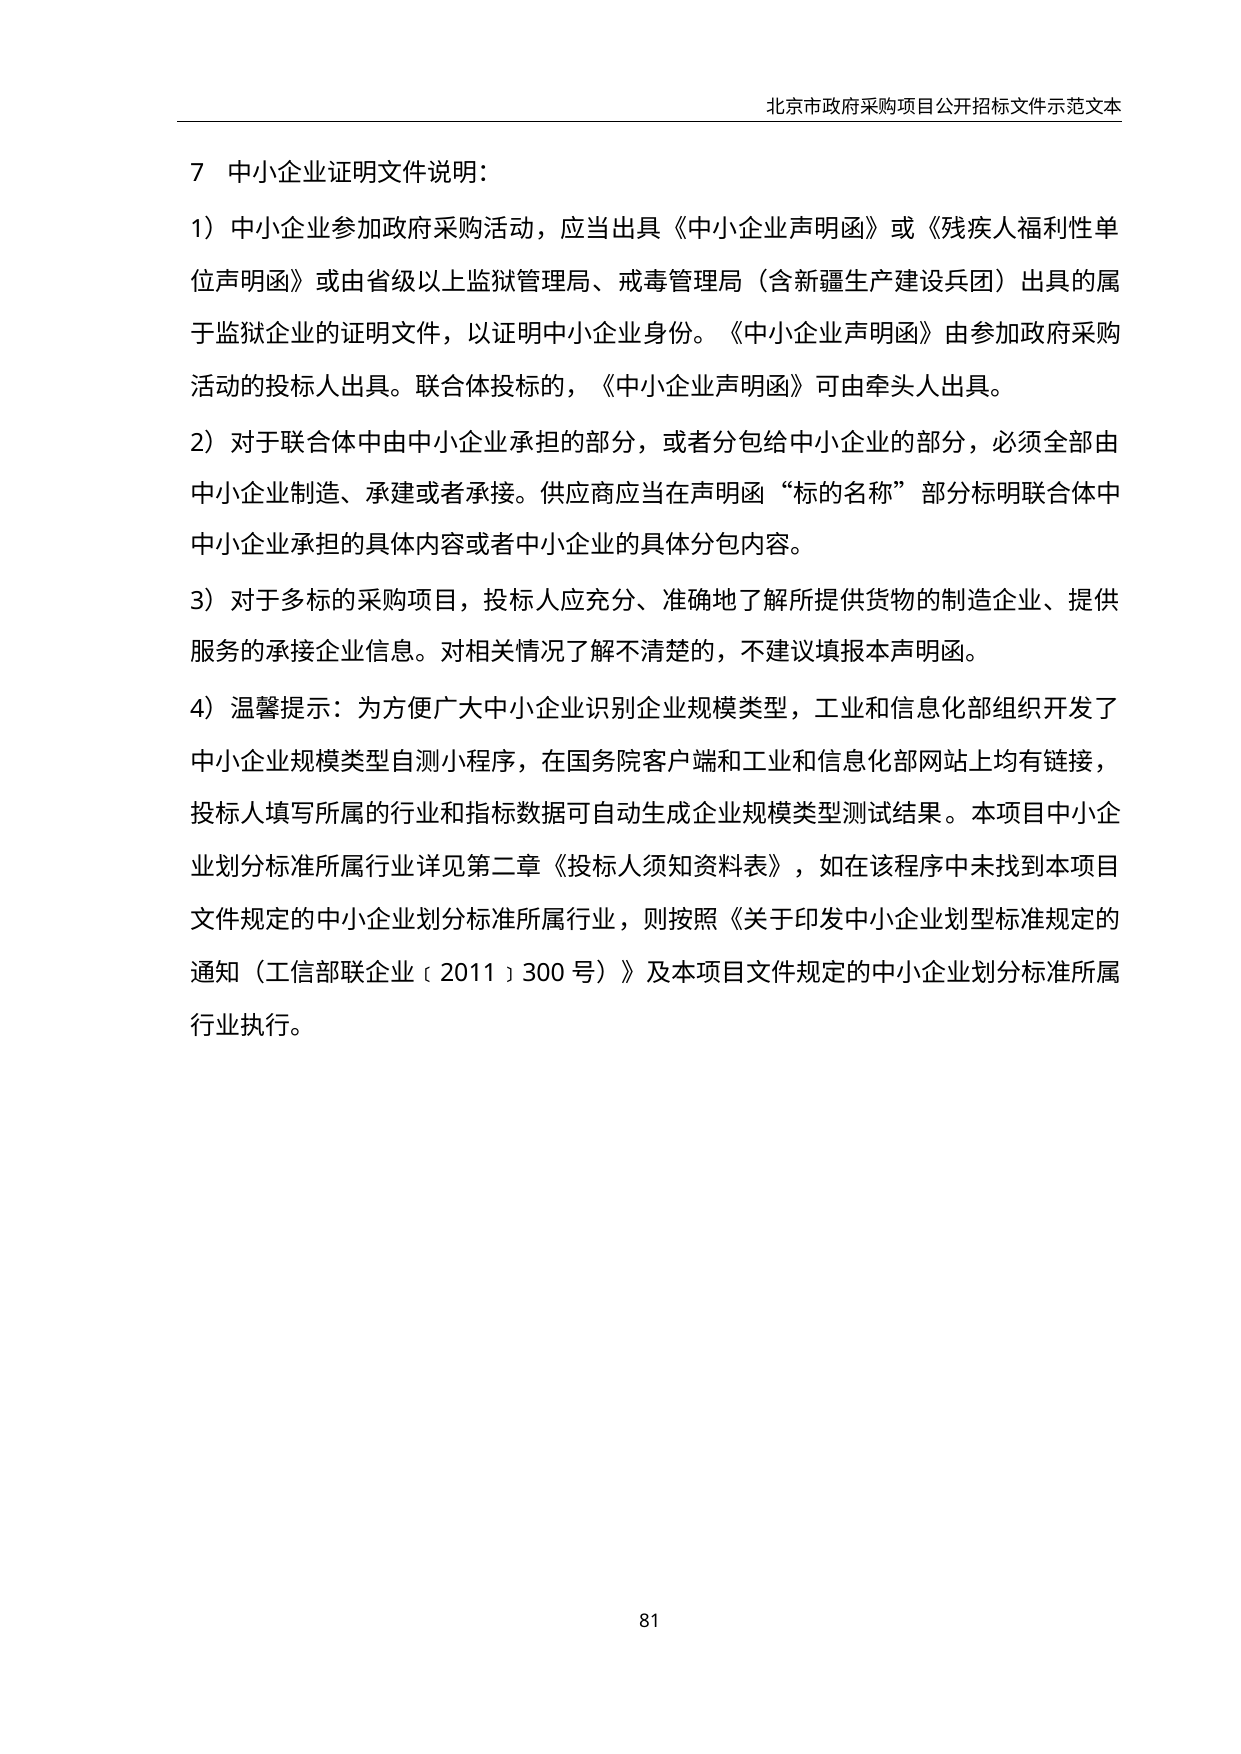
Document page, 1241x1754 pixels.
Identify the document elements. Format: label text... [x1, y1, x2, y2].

text 1）中小企业参加政府采购活动，应当出具《中小企业声明函》或《残疾人福利性单位声明函》或由省级以上监狱管理局、戒毒管理局（含新疆生产建设兵团）出具的属于监狱企业的证明文件，以证明中小企业身份。《中小企业声明函》由参加政府采购活动的投标人出具。联合体投标的，《中小企业声明函》可由牵头人出具。 [190, 209, 1122, 402]
text 3）对于多标的采购项目，投标人应充分、准确地了解所提供货物的制造企业、提供服务的承接企业信息。对相关情况了解不清楚的，不建议填报本声明函。 [190, 581, 1122, 668]
text 4）温馨提示：为方便广大中小企业识别企业规模类型，工业和信息化部组织开发了中小企业规模类型自测小程序，在国务院客户端和工业和信息化部网站上均有链接，投标人填写所属的行业和指标数据可自动生成企业规模类型测试结果。本项目中小企业划分标准所属行业详见第二章《投标人须知资料表》，如在该程序中未找到本项目文件规定的中小企业划分标准所属行业，则按照《关于印发中小企业划型标准规定的通知（工信部联企业﹝2011﹞300 号）》及本项目文件规定的中小企业划分标准所属行业执行。 [190, 688, 1122, 1042]
text 2）对于联合体中由中小企业承担的部分，或者分包给中小企业的部分，必须全部由中小企业制造、承建或者承接。供应商应当在声明函“标的名称”部分标明联合体中中小企业承担的具体内容或者中小企业的具体分包内容。 [190, 423, 1122, 561]
list 中小企业证明文件说明： [190, 152, 487, 188]
